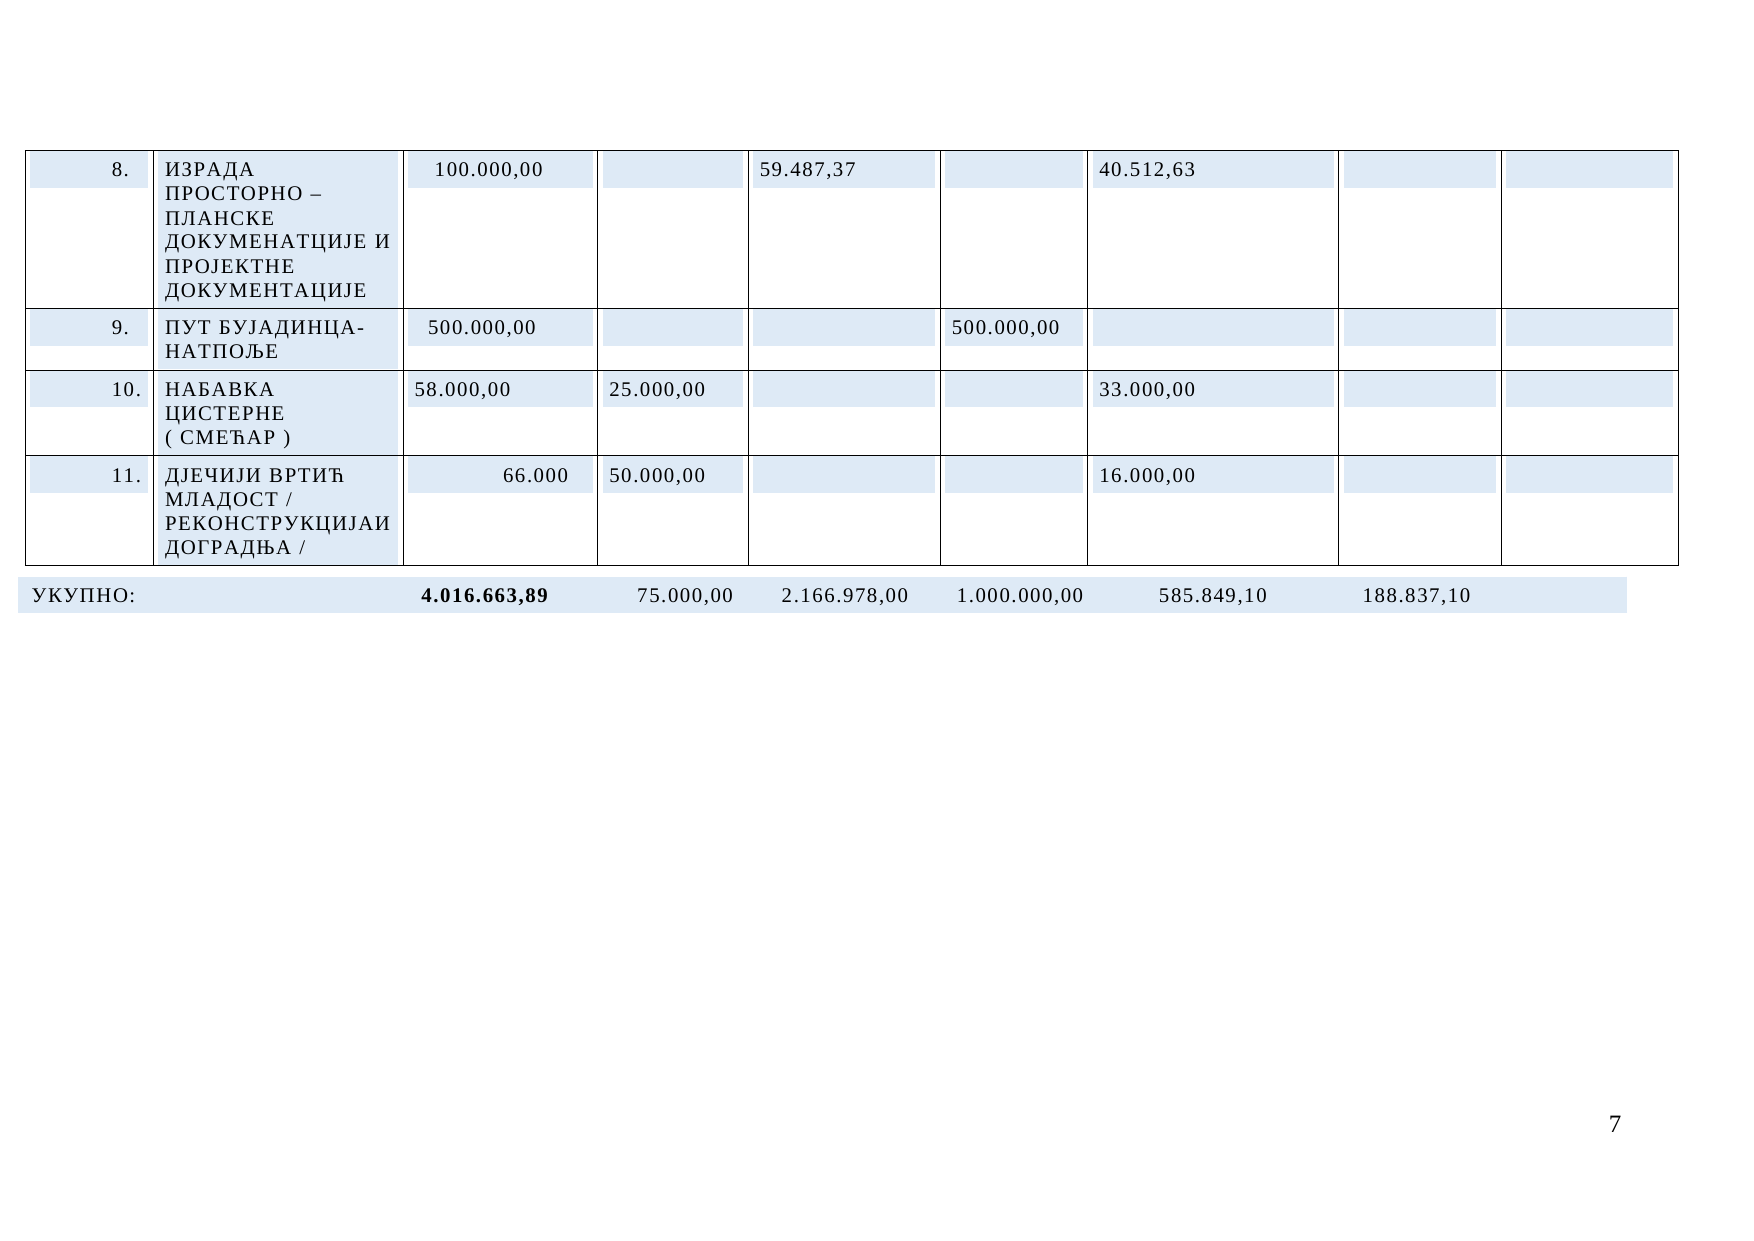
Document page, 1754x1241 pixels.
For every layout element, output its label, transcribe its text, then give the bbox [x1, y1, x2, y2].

table_cell 59.487,37 [749, 151, 940, 308]
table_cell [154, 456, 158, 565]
table_cell 9. [26, 309, 153, 369]
table_cell [749, 371, 940, 455]
table_cell 100.000,00 [404, 151, 597, 308]
table_cell [1339, 309, 1501, 369]
table_cell 10. [26, 371, 153, 455]
table_cell [1502, 151, 1678, 308]
table_cell [1502, 456, 1678, 565]
text УКУПНО: 4.016.663,89 75.000,00 2.166.978,00 1.000.000,00 585.849,10 188.837,10 [25, 583, 1621, 607]
table_cell 500.000,00 [404, 309, 597, 369]
table_cell [941, 151, 1087, 308]
table_cell [1339, 456, 1501, 565]
table_cell 8. [26, 151, 153, 308]
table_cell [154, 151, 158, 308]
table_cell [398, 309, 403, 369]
table_cell [749, 456, 940, 565]
table_cell [1502, 371, 1678, 455]
table_cell [941, 456, 1087, 565]
table_cell 58.000,00 [404, 371, 597, 455]
table_cell [598, 309, 748, 369]
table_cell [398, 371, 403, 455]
table_cell [1339, 371, 1501, 455]
table_cell 25.000,00 [598, 371, 748, 455]
table_cell [1339, 151, 1501, 308]
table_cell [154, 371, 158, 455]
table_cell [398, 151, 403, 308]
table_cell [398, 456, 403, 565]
table_cell 33.000,00 [1088, 371, 1338, 455]
table_cell [598, 151, 748, 308]
table_cell [1502, 309, 1678, 369]
table_cell [1088, 309, 1338, 369]
table_cell [941, 371, 1087, 455]
table_cell 11. [26, 456, 153, 565]
table_cell 40.512,63 [1088, 151, 1338, 308]
table_cell 50.000,00 [598, 456, 748, 565]
table_cell 500.000,00 [941, 309, 1087, 369]
table_cell 66.000 [404, 456, 597, 565]
table_cell [749, 309, 940, 369]
table_cell 16.000,00 [1088, 456, 1338, 565]
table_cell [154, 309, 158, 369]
